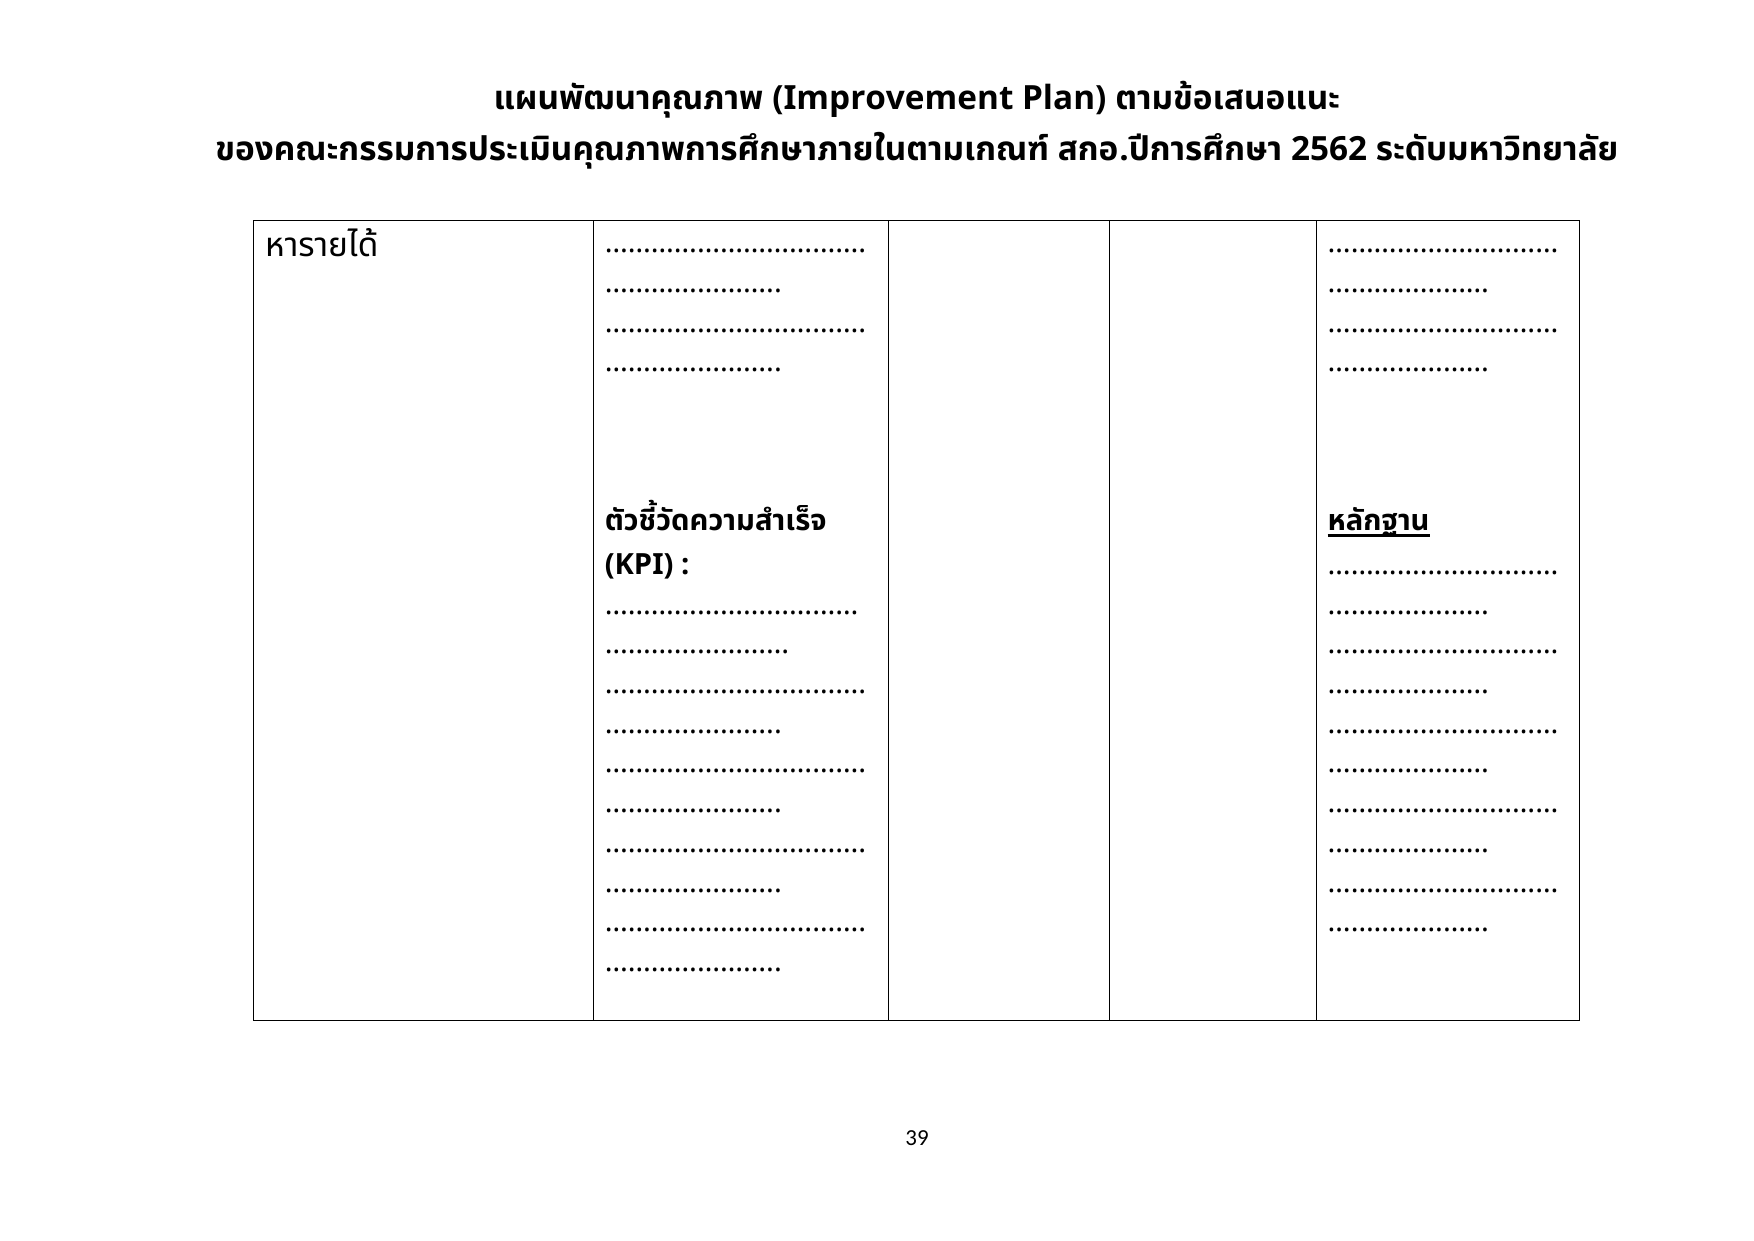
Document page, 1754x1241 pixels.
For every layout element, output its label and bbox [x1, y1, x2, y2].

table_cell [1110, 221, 1316, 1019]
table_cell [889, 221, 1109, 1019]
table_cell [1317, 221, 1579, 1019]
table_cell [594, 221, 888, 1019]
table_cell [254, 221, 593, 1019]
